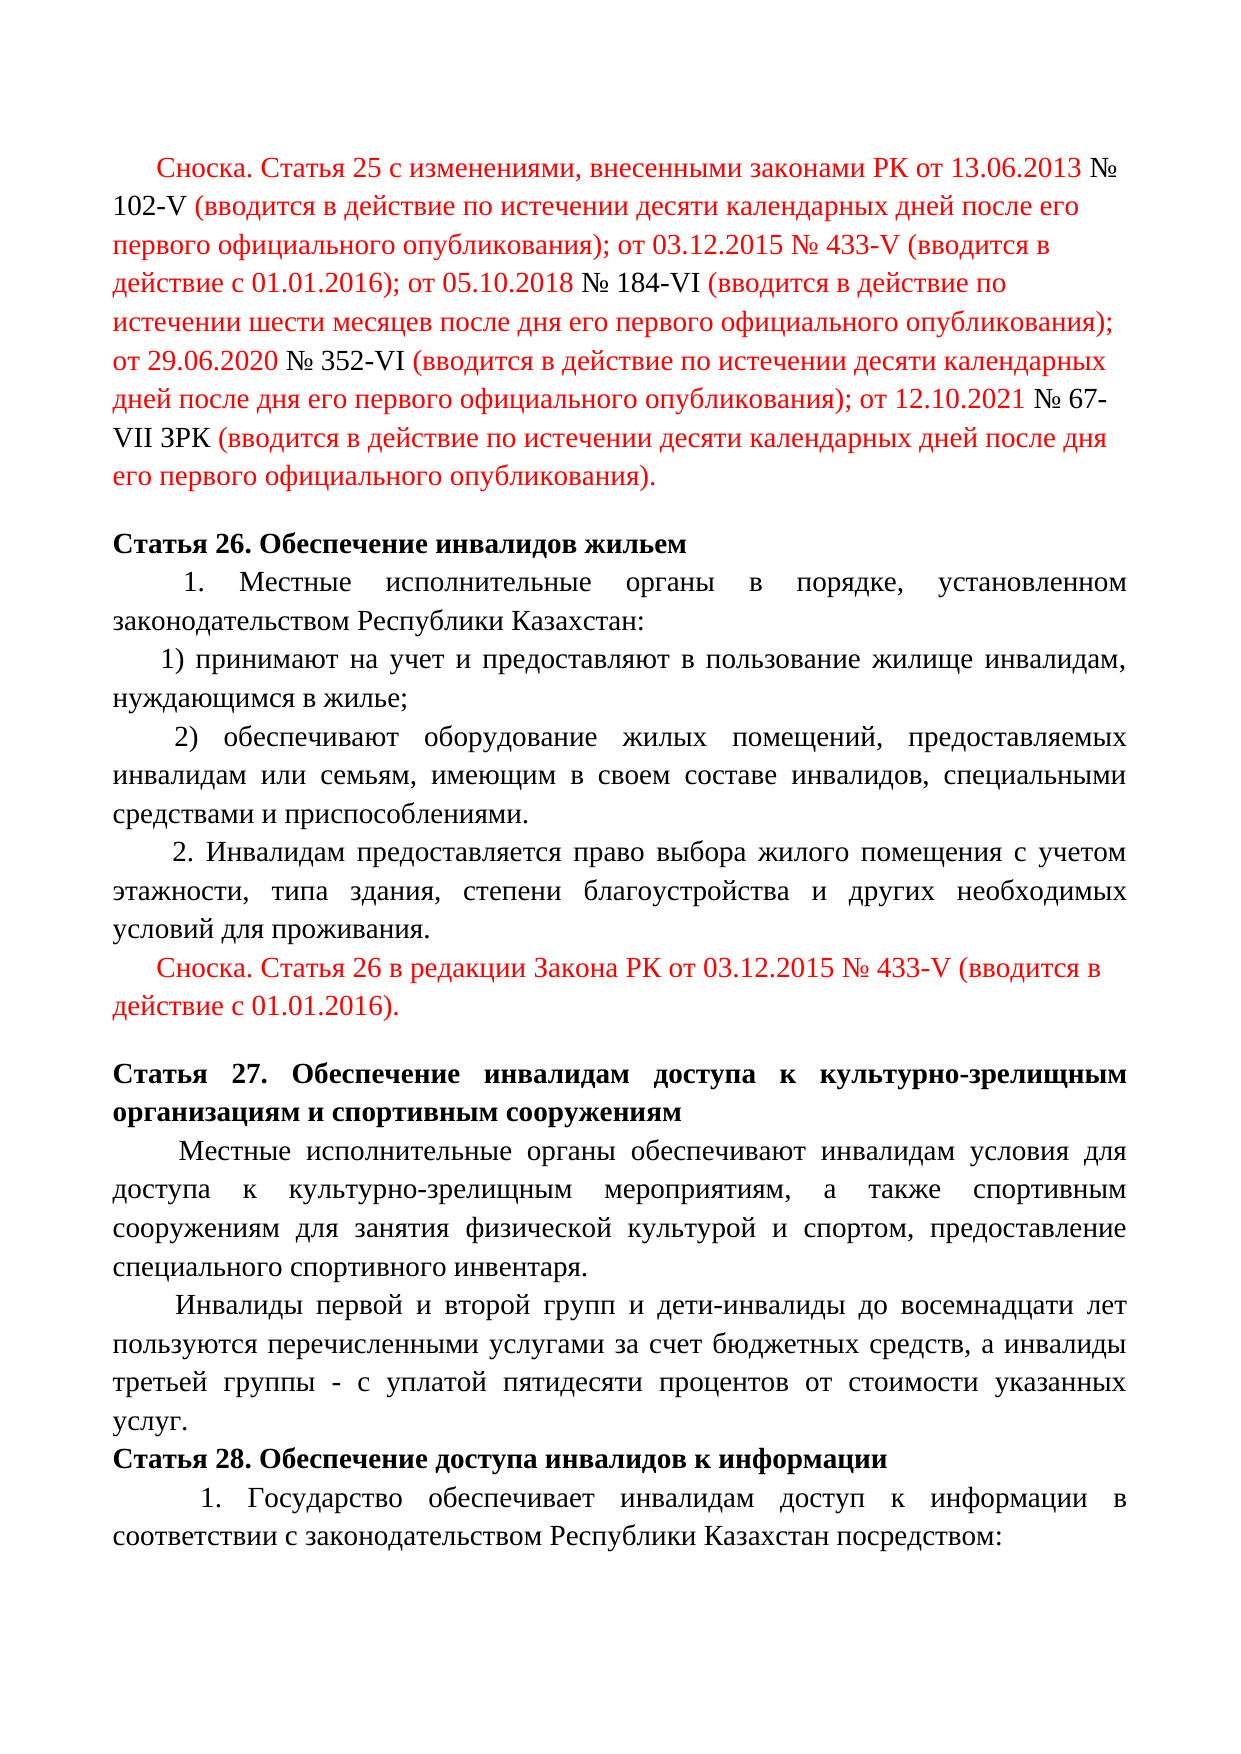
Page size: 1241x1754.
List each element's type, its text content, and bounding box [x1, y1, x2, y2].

text Сноска. Статья 25 с изменениями, внесенными законами РК от 13.06.2013 № 102-V (вводится в действие по истечении десяти календарных дней после его первого официального опубликования); от 03.12.2015 № 433-V (вводится в действие с 01.01.2016); от 05.10.2018 № 184-VI (вводится в действие по истечении шести месяцев после дня его первого официального опубликования); от 29.06.2020 № 352-VI (вводится в действие по истечении десяти календарных дней после дня его первого официального опубликования); от 12.10.2021 № 67-VII ЗРК (вводится в действие по истечении десяти календарных дней после дня его первого официального опубликования). [112, 150, 1128, 522]
text Статья 27. Обеспечение инвалидам доступа к культурно-зрелищным организациям и спортивным сооружениям [112, 1056, 1128, 1128]
text 1. Местные исполнительные органы в порядке, установленном законодательством Республики Казахстан: [112, 564, 1128, 637]
text Сноска. Статья 26 в редакции Закона РК от 03.12.2015 № 433-V (вводится в действие с 01.01.2016). [112, 950, 1128, 1052]
text 1) принимают на учет и предоставляют в пользование жилище инвалидам, нуждающимся в жилье; [112, 642, 1128, 714]
text 2) обеспечивают оборудование жилых помещений, предоставляемых инвалидам или семьям, имеющим в своем составе инвалидов, специальными средствами и приспособлениями. [112, 719, 1128, 829]
text 2. Инвалидам предоставляется право выбора жилого помещения с учетом этажности, типа здания, степени благоустройства и других необходимых условий для проживания. [112, 834, 1128, 945]
text Местные исполнительные органы обеспечивают инвалидам условия для доступа к культурно-зрелищным мероприятиям, а также спортивным сооружениям для занятия физической культурой и спортом, предоставление специального спортивного инвентаря. [112, 1133, 1128, 1282]
text Инвалиды первой и второй групп и дети-инвалиды до восемнадцати лет пользуются перечисленными услугами за счет бюджетных средств, а инвалиды третьей группы - с уплатой пятидесяти процентов от стоимости указанных услуг. [112, 1287, 1128, 1436]
text Статья 28. Обеспечение доступа инвалидов к информации [112, 1441, 1128, 1475]
text 1. Государство обеспечивает инвалидам доступ к информации в соответствии с законодательством Республики Казахстан посредством: [112, 1480, 1128, 1552]
text Статья 26. Обеспечение инвалидов жильем [112, 526, 1128, 559]
